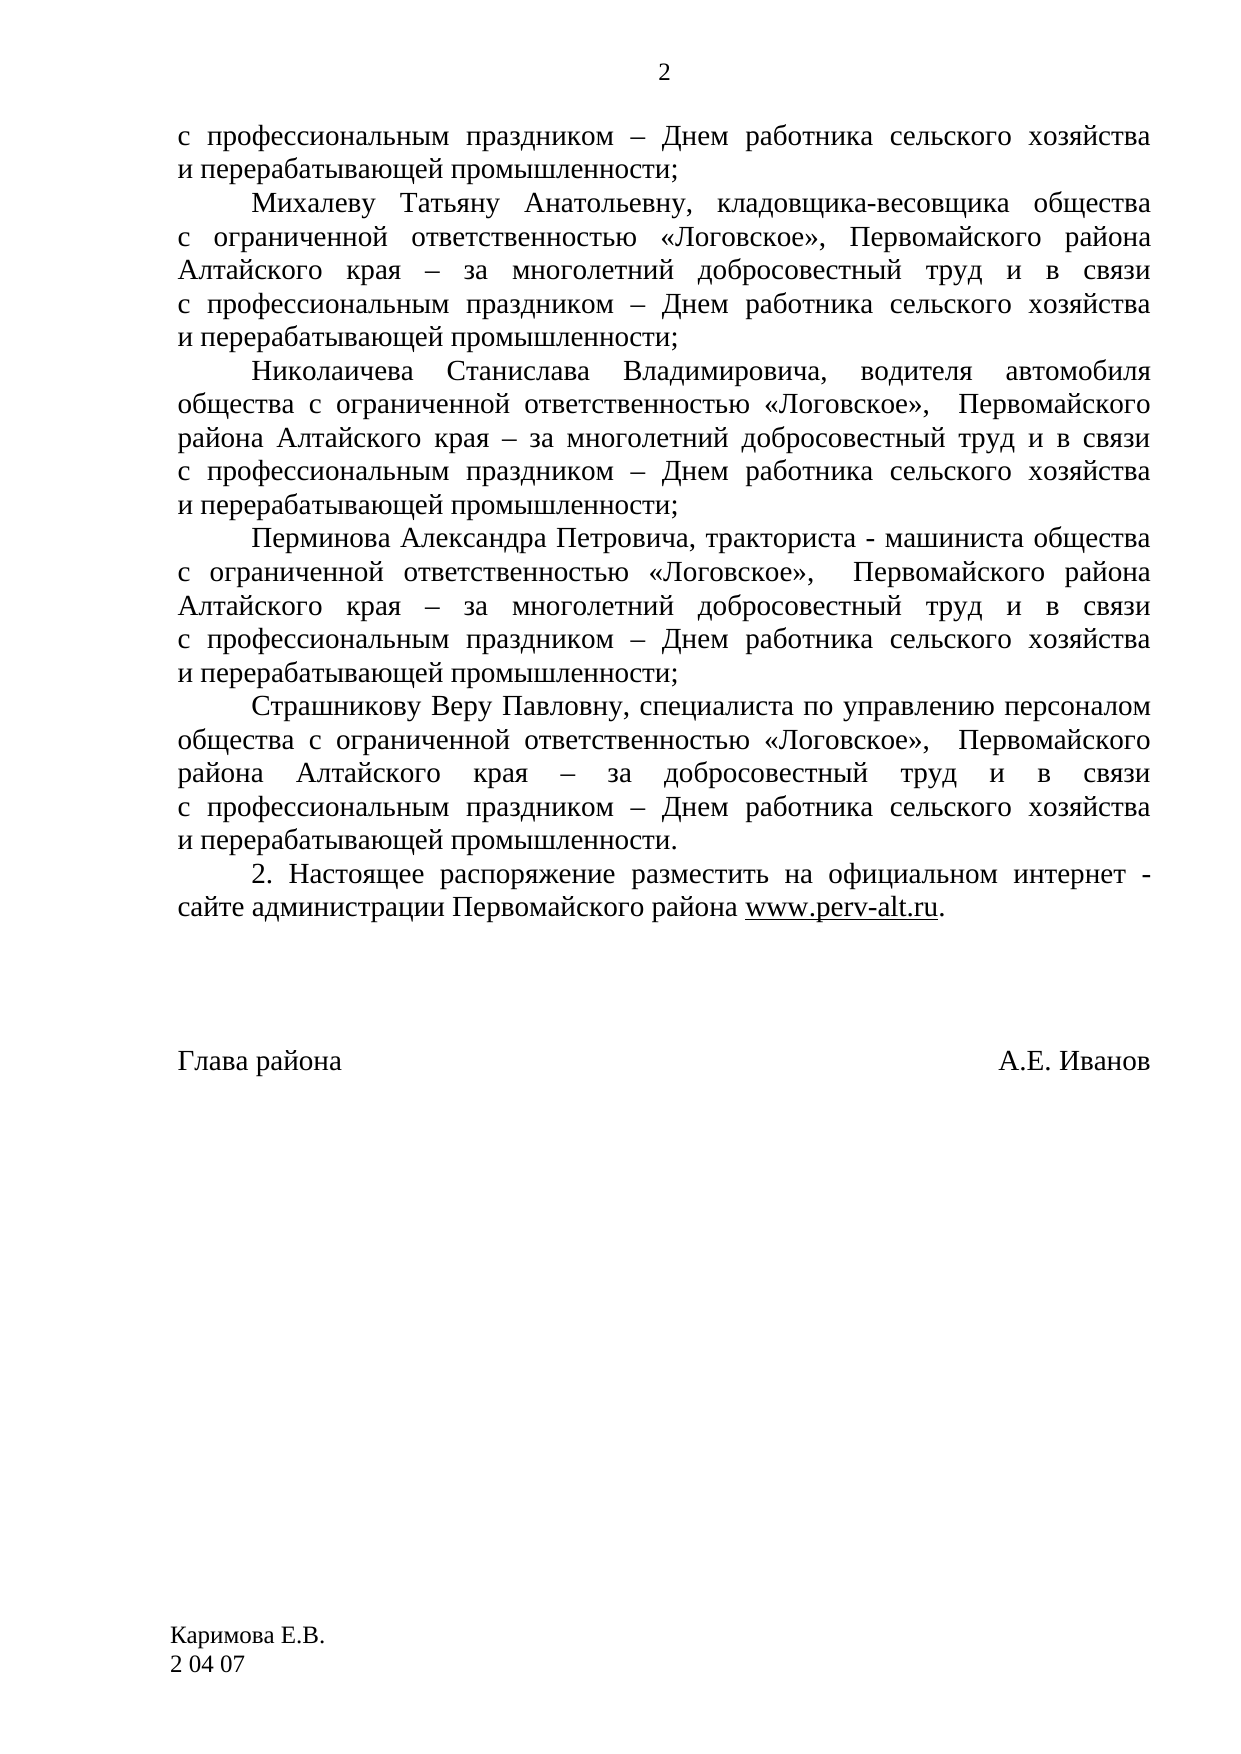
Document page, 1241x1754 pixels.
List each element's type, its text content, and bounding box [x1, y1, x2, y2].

text Перминова Александра Петровича, тракториста - машиниста общества с ограниченной ответственностью «Логовское», Первомайского района Алтайского края – за многолетний добросовестный труд и в связи с профессиональным праздником – Днем работника сельского хозяйства и перерабатывающей промышленности; [177, 521, 1152, 688]
text Николаичева Станислава Владимировича, водителя автомобиля общества с ограниченной ответственностью «Логовское», Первомайского района Алтайского края – за многолетний добросовестный труд и в связи с профессиональным праздником – Днем работника сельского хозяйства и перерабатывающей промышленности; [177, 353, 1152, 521]
text Страшникову Веру Павловну, специалиста по управлению персоналом общества с ограниченной ответственностью «Логовское», Первомайского района Алтайского края – за добросовестный труд и в связи с профессиональным праздником – Днем работника сельского хозяйства и перерабатывающей промышленности. [177, 688, 1152, 856]
text Глава района А.Е. Иванов [177, 1043, 1152, 1076]
text 2. Настоящее распоряжение разместить на официальном интернет - сайте администрации Первомайского района www.perv-alt.ru. [177, 856, 1152, 923]
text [177, 118, 1152, 185]
text Михалеву Татьяну Анатольевну, кладовщика-весовщика общества с ограниченной ответственностью «Логовское», Первомайского района Алтайского края – за многолетний добросовестный труд и в связи с профессиональным праздником – Днем работника сельского хозяйства и перерабатывающей промышленности; [177, 185, 1152, 353]
